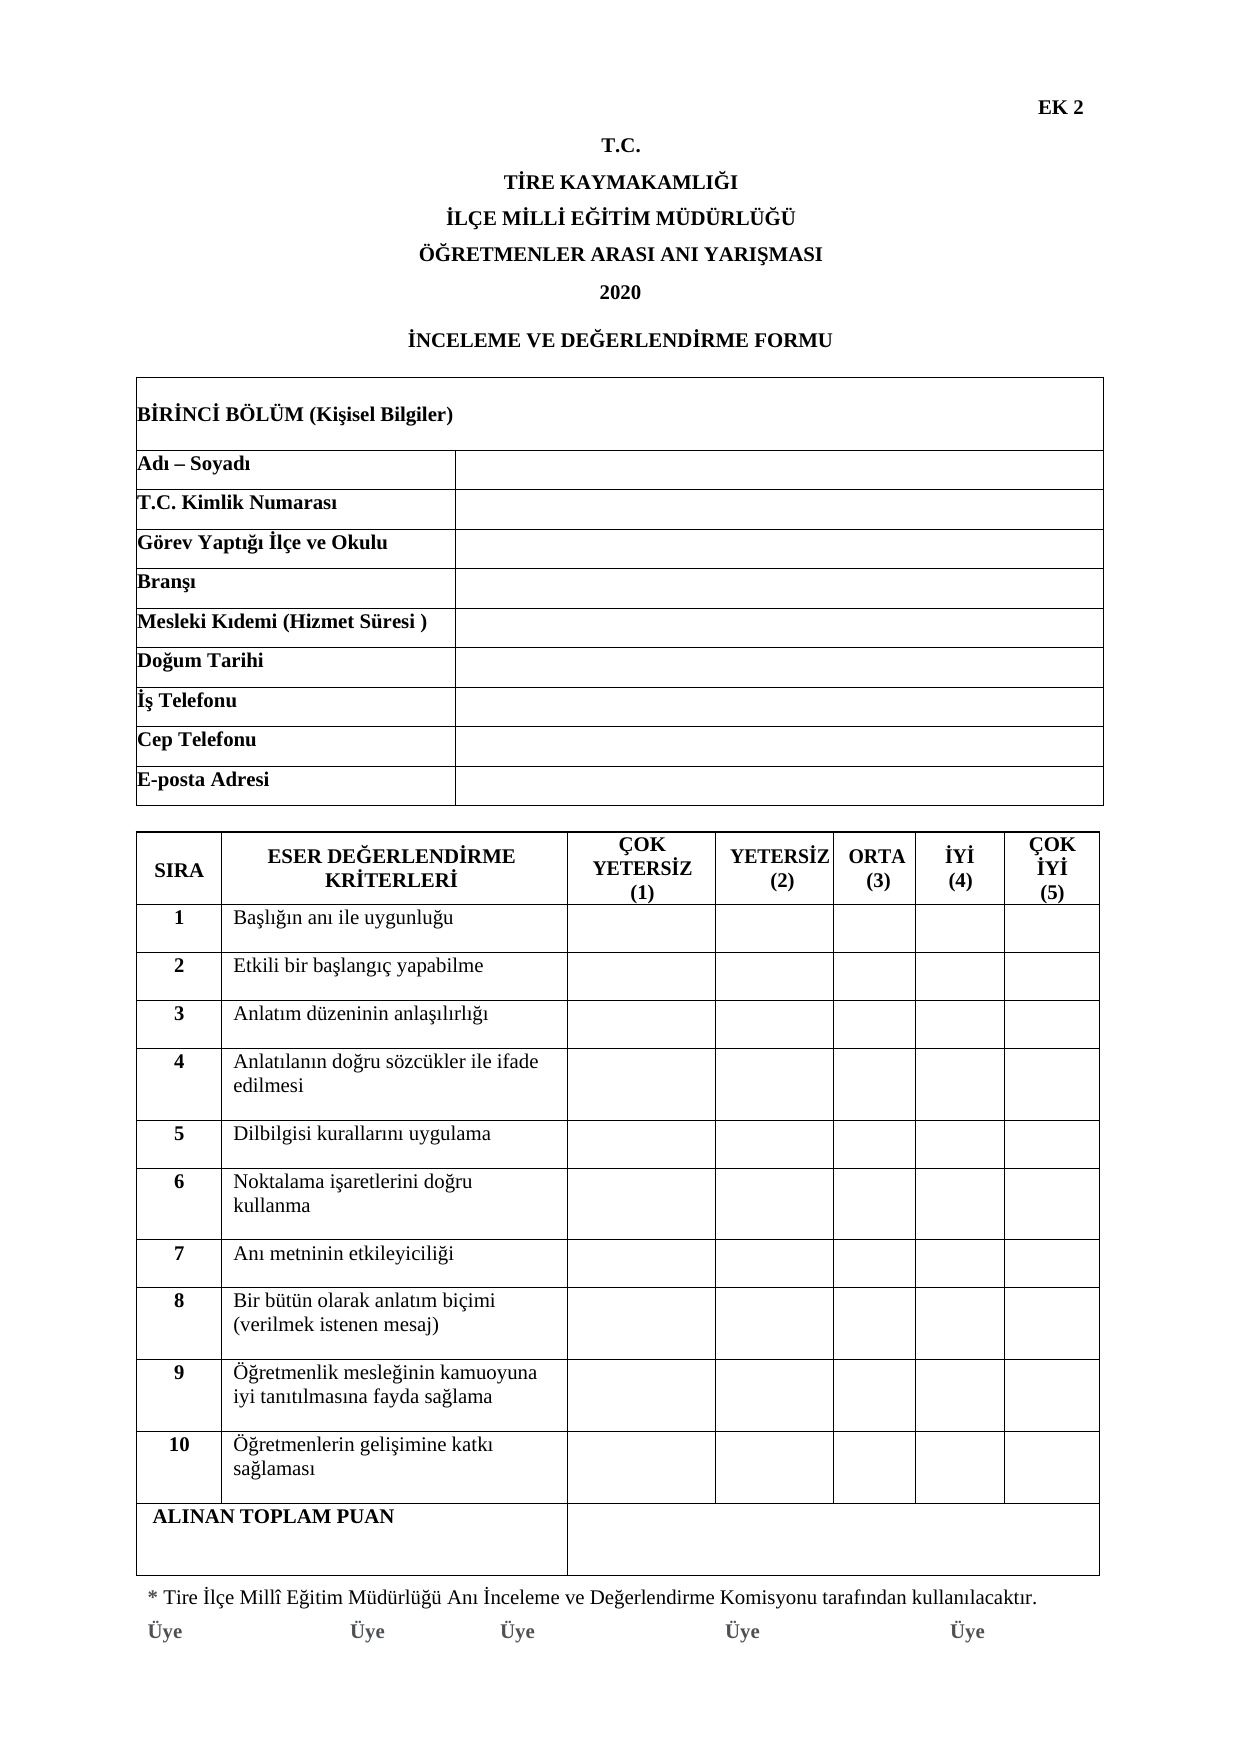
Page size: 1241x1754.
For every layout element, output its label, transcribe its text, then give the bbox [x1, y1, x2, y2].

table_cell [1005, 1288, 1099, 1359]
table_cell [568, 1504, 1099, 1574]
table_cell [834, 1121, 915, 1167]
table_cell [568, 1169, 715, 1239]
table_cell [1005, 1432, 1099, 1503]
table_cell [568, 1049, 715, 1119]
table_cell İş Telefonu [137, 688, 455, 726]
table_cell Branşı [137, 569, 455, 608]
table_cell 10 [137, 1432, 221, 1503]
table_cell [568, 1288, 715, 1359]
table_cell [716, 953, 833, 1000]
table_cell Adı – Soyadı [137, 451, 455, 489]
table_cell Bir bütün olarak anlatım biçimi (verilmek istenen mesaj) [222, 1288, 567, 1359]
table_cell [1005, 1001, 1099, 1048]
table_cell [916, 1121, 1004, 1167]
table_header BİRİNCİ BÖLÜM (Kişisel Bilgiler) [137, 378, 1103, 450]
table_cell [716, 1001, 833, 1048]
table_header YETERSİZ (2) [716, 833, 833, 904]
text TİRE KAYMAKAMLIĞI [304, 169, 938, 194]
table_cell ALINAN TOPLAM PUAN [137, 1504, 567, 1574]
subtitle İNCELEME VE DEĞERLENDİRME FORMU [236, 328, 1005, 352]
table_cell 1 [137, 905, 221, 952]
table_cell [834, 1432, 915, 1503]
table_cell [916, 1360, 1004, 1431]
table_cell Öğretmenlerin gelişimine katkı sağlaması [222, 1432, 567, 1503]
table_cell 3 [137, 1001, 221, 1048]
table_cell [834, 1049, 915, 1119]
table_cell 2 [137, 953, 221, 1000]
text ÖĞRETMENLER ARASI ANI YARIŞMASI [304, 242, 938, 266]
table_cell 4 [137, 1049, 221, 1119]
text * Tire İlçe Millî Eğitim Müdürlüğü Anı İnceleme ve Değerlendirme Komisyonu tarafından kullanılacaktır. [147, 1585, 1117, 1609]
table_cell [916, 905, 1004, 952]
text T.C. [304, 133, 938, 157]
table_cell [834, 1288, 915, 1359]
table_cell [456, 609, 1103, 647]
table_cell [916, 1169, 1004, 1239]
table_cell E-posta Adresi [137, 767, 455, 805]
table_cell Dilbilgisi kurallarını uygulama [222, 1121, 567, 1167]
table_cell [1005, 1360, 1099, 1431]
table_cell [716, 1360, 833, 1431]
table_cell [1005, 953, 1099, 1000]
table_cell [456, 688, 1103, 726]
table_cell [568, 905, 715, 952]
table_cell Noktalama işaretlerini doğru kullanma [222, 1169, 567, 1239]
table_cell Öğretmenlik mesleğinin kamuoyuna iyi tanıtılmasına fayda sağlama [222, 1360, 567, 1431]
table_header ESER DEĞERLENDİRME KRİTERLERİ [222, 833, 567, 904]
table_cell [1005, 1240, 1099, 1287]
table_cell Anlatım düzeninin anlaşılırlığı [222, 1001, 567, 1048]
table_cell 5 [137, 1121, 221, 1167]
table_cell [1005, 1049, 1099, 1119]
table_cell [716, 1049, 833, 1119]
table_cell [716, 1169, 833, 1239]
table_cell Cep Telefonu [137, 727, 455, 766]
text Üye Üye Üye Üye Üye [147, 1619, 1117, 1643]
table_cell [568, 1001, 715, 1048]
table_cell [834, 1169, 915, 1239]
table_cell [456, 530, 1103, 568]
table_cell Etkili bir başlangıç yapabilme [222, 953, 567, 1000]
table_cell 8 [137, 1288, 221, 1359]
table_cell [456, 727, 1103, 766]
table_cell [834, 1001, 915, 1048]
table_cell [456, 767, 1103, 805]
table_cell [716, 1432, 833, 1503]
text 2020 [236, 278, 1005, 304]
table_cell 7 [137, 1240, 221, 1287]
table_cell Başlığın anı ile uygunluğu [222, 905, 567, 952]
table_cell [568, 1360, 715, 1431]
table_cell [916, 1240, 1004, 1287]
table_cell [916, 1049, 1004, 1119]
table_cell [1005, 905, 1099, 952]
table_cell [916, 953, 1004, 1000]
table_cell [916, 1432, 1004, 1503]
table_cell [1005, 1169, 1099, 1239]
table_cell [568, 1121, 715, 1167]
table_cell [456, 648, 1103, 687]
table_cell T.C. Kimlik Numarası [137, 490, 455, 529]
table_cell [716, 905, 833, 952]
table_cell Doğum Tarihi [137, 648, 455, 687]
table_cell 9 [137, 1360, 221, 1431]
table_cell [834, 953, 915, 1000]
table_cell Anı metninin etkileyiciliği [222, 1240, 567, 1287]
table_cell [568, 1240, 715, 1287]
table_cell Mesleki Kıdemi (Hizmet Süresi ) [137, 609, 455, 647]
table_cell [916, 1288, 1004, 1359]
table_cell [456, 490, 1103, 529]
table_header ÇOK YETERSİZ (1) [568, 833, 715, 904]
table_cell Görev Yaptığı İlçe ve Okulu [137, 530, 455, 568]
table_cell [568, 953, 715, 1000]
table_cell 6 [137, 1169, 221, 1239]
table_header İYİ (4) [916, 833, 1004, 904]
table_header ORTA (3) [834, 833, 915, 904]
table_cell [1005, 1121, 1099, 1167]
table_cell [834, 905, 915, 952]
table_cell [716, 1288, 833, 1359]
table_header ÇOK İYİ (5) [1005, 833, 1099, 904]
text EK 2 [1038, 95, 1117, 119]
table_cell [916, 1001, 1004, 1048]
table_header SIRA [137, 833, 221, 904]
table_cell [834, 1360, 915, 1431]
table_cell [568, 1432, 715, 1503]
table_cell [716, 1121, 833, 1167]
text İLÇE MİLLİ EĞİTİM MÜDÜRLÜĞÜ [304, 206, 938, 230]
table_cell Anlatılanın doğru sözcükler ile ifade edilmesi [222, 1049, 567, 1119]
table_cell [456, 569, 1103, 608]
table_cell [456, 451, 1103, 489]
table_cell [716, 1240, 833, 1287]
table_cell [834, 1240, 915, 1287]
